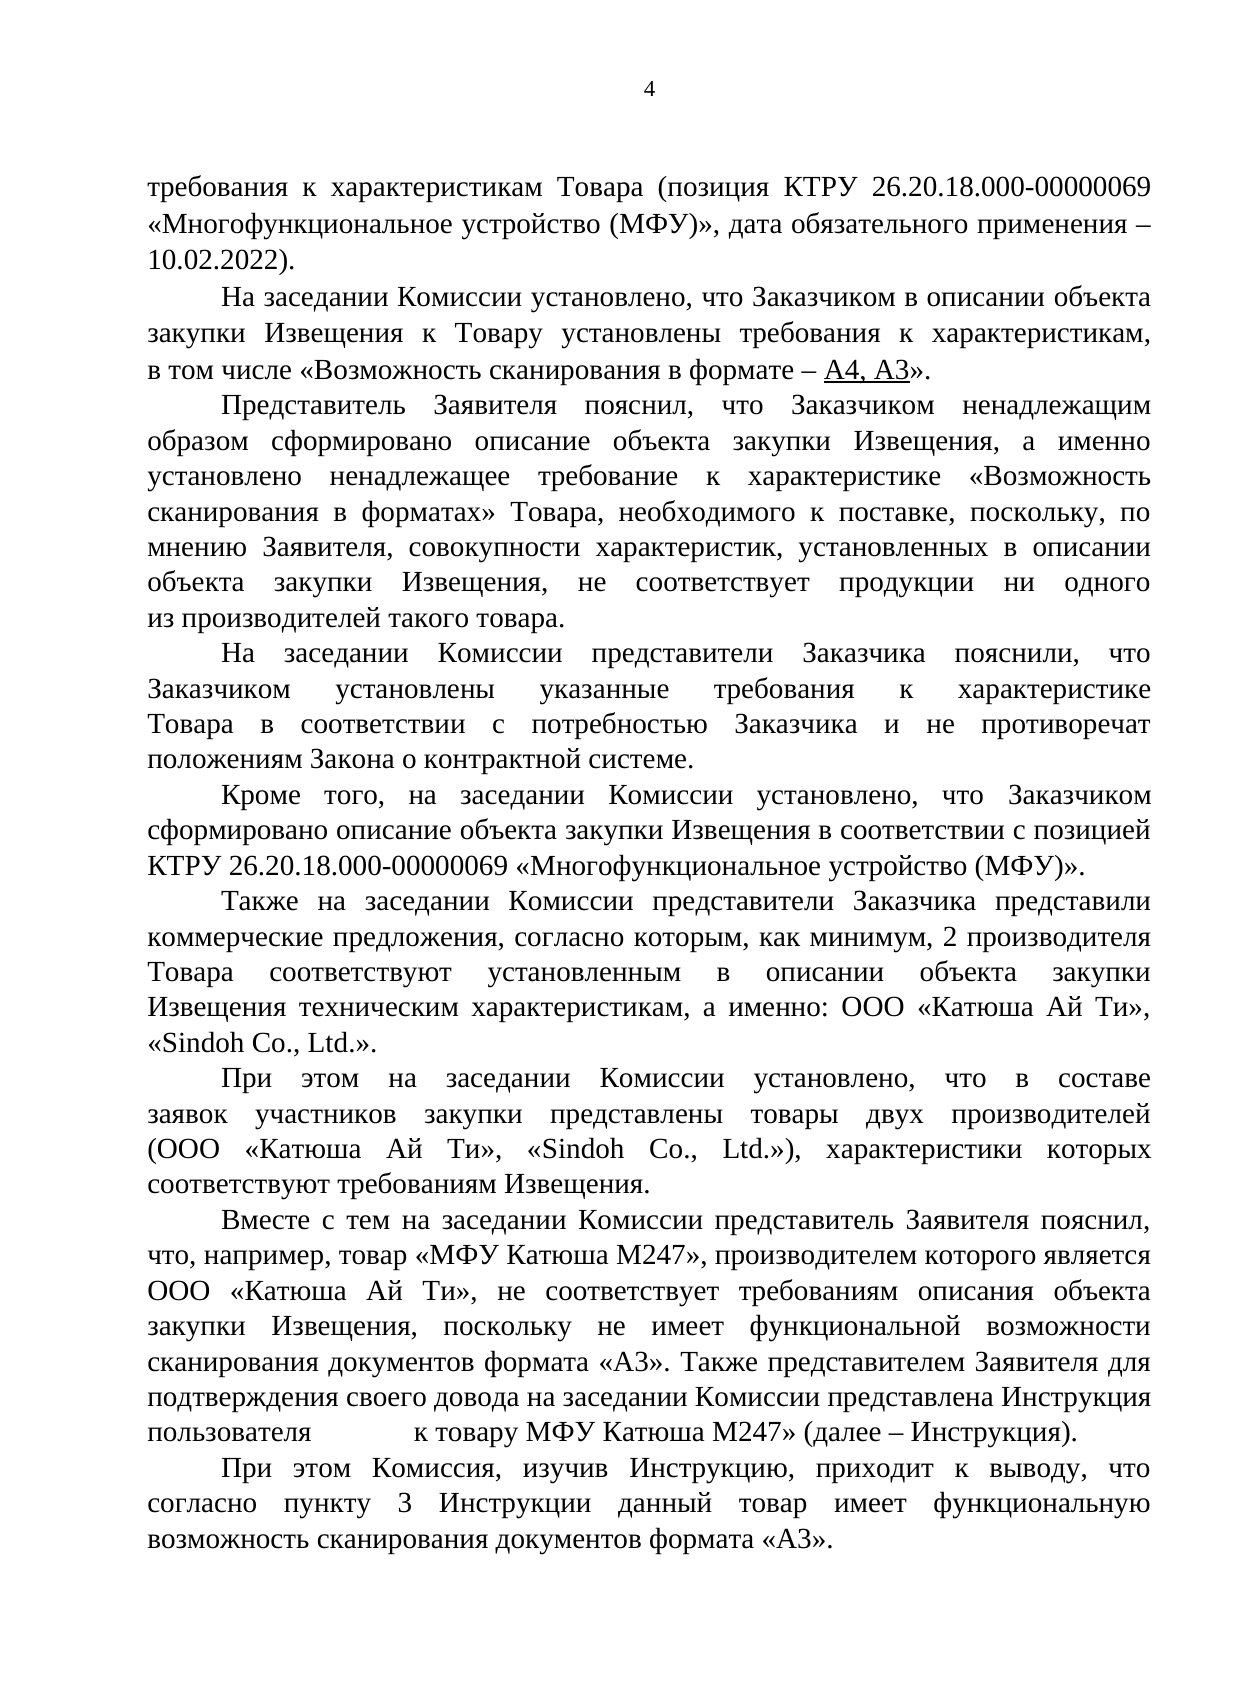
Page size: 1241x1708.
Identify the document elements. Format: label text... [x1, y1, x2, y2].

text Также на заседании Комиссии представители Заказчика представили коммерческие предложения, согласно которым, как минимум, 2 производителя Товара соответствуют установленным в описании объекта закупки Извещения техническим характеристикам, а именно: ООО «Катюша Ай Ти», «Sindoh Co., Ltd.». [147, 882, 1152, 1059]
text Вместе с тем на заседании Комиссии представитель Заявителя пояснил, что, например, товар «МФУ Катюша М247», производителем которого является ООО «Катюша Ай Ти», не соответствует требованиям описания объекта закупки Извещения, поскольку не имеет функциональной возможности сканирования документов формата «А3». Также представителем Заявителя для подтверждения своего довода на заседании Комиссии представлена Инструкция пользователя к товару МФУ Катюша М247» (далее – Инструкция). [147, 1201, 1152, 1449]
text Кроме того, на заседании Комиссии установлено, что Заказчиком сформировано описание объекта закупки Извещения в соответствии с позицией КТРУ 26.20.18.000-00000069 «Многофункциональное устройство (МФУ)». [147, 776, 1152, 882]
text На заседании Комиссии представители Заказчика пояснили, что Заказчиком установлены указанные требования к характеристике Товара в соответствии с потребностью Заказчика и не противоречат положениям Закона о контрактной системе. [147, 634, 1152, 776]
text Представитель Заявителя пояснил, что Заказчиком ненадлежащим образом сформировано описание объекта закупки Извещения, а именно установлено ненадлежащее требование к характеристике «Возможность сканирования в форматах» Товара, необходимого к поставке, поскольку, по мнению Заявителя, совокупности характеристик, установленных в описании объекта закупки Извещения, не соответствует продукции ни одного из производителей такого товара. [147, 386, 1152, 634]
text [147, 168, 1152, 277]
text На заседании Комиссии установлено, что Заказчиком в описании объекта закупки Извещения к Товару установлены требования к характеристикам, в том числе «Возможность сканирования в формате – А4, А3». [147, 277, 1152, 386]
text При этом Комиссия, изучив Инструкцию, приходит к выводу, что согласно пункту 3 Инструкции данный товар имеет функциональную возможность сканирования документов формата «А3». [147, 1449, 1152, 1555]
text При этом на заседании Комиссии установлено, что в составе заявок участников закупки представлены товары двух производителей (ООО «Катюша Ай Ти», «Sindoh Co., Ltd.»), характеристики которых соответствуют требованиям Извещения. [147, 1059, 1152, 1201]
